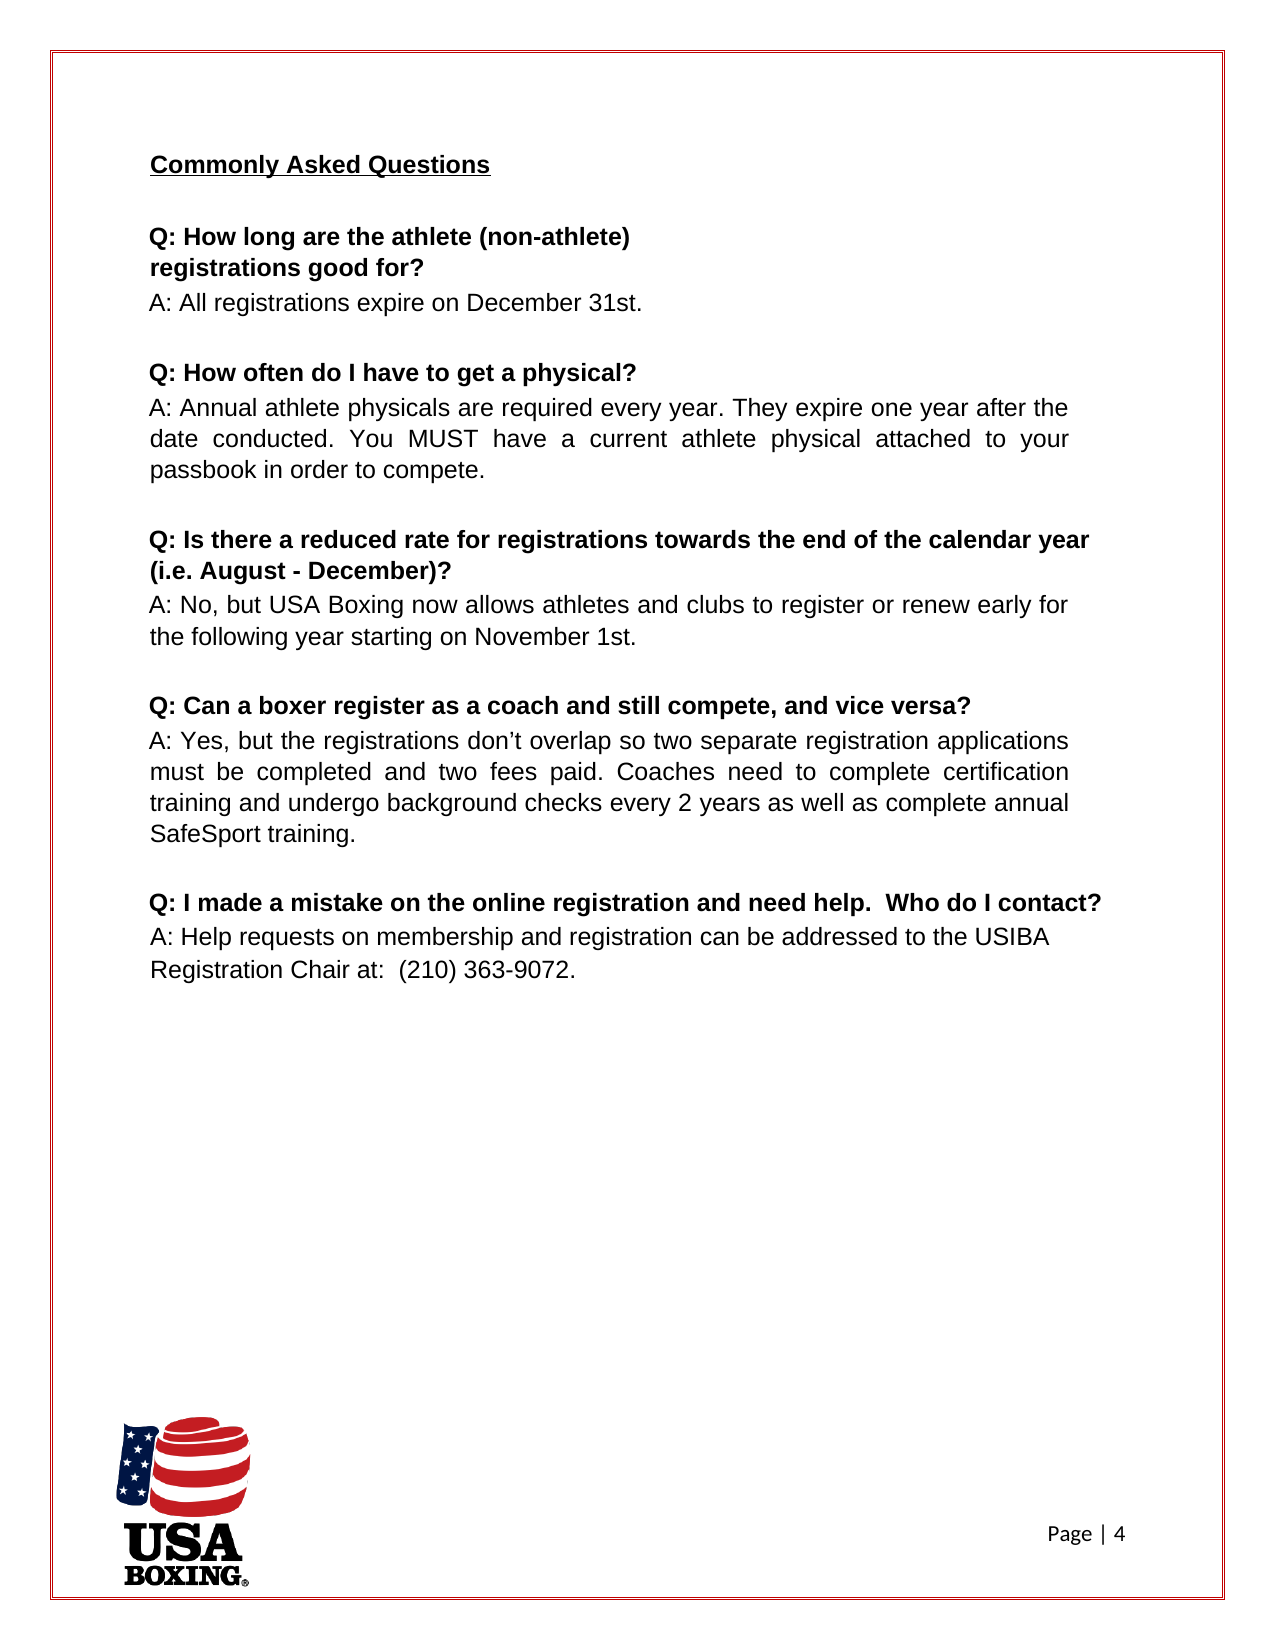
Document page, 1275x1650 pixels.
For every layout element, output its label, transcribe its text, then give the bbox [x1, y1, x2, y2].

text Q: Can a boxer register as a coach and still compete, and vice versa? [148, 691, 1125, 720]
text Q: How often do I have to get a physical? [148, 358, 1125, 387]
text A: Yes, but the registrations don’t overlap so two separate registration applications must be completed and two fees paid. Coaches need to complete certification training and undergo background checks every 2 years as well as complete annual SafeSport training. [148, 726, 1071, 848]
text Q: Is there a reduced rate for registrations towards the end of the calendar year (i.e. August - December)? [148, 524, 1125, 584]
text A: All registrations expire on December 31st. [148, 288, 749, 317]
text A: No, but USA Boxing now allows athletes and clubs to register or renew early for the following year starting on November 1st. [148, 590, 1071, 650]
text Q: I made a mistake on the online registration and need help. Who do I contact? [148, 888, 1125, 916]
picture [100, 1408, 265, 1595]
text A: Help requests on membership and registration can be addressed to the USIBA Registration Chair at: (210) 363-9072. [150, 922, 1125, 984]
text A: Annual athlete physicals are required every year. They expire one year after the date conducted. You MUST have a current athlete physical attached to your passbook in order to compete. [148, 393, 1071, 483]
text Q: How long are the athlete (non-athlete) registrations good for? [148, 222, 749, 282]
text Commonly Asked Questions [150, 150, 1125, 179]
